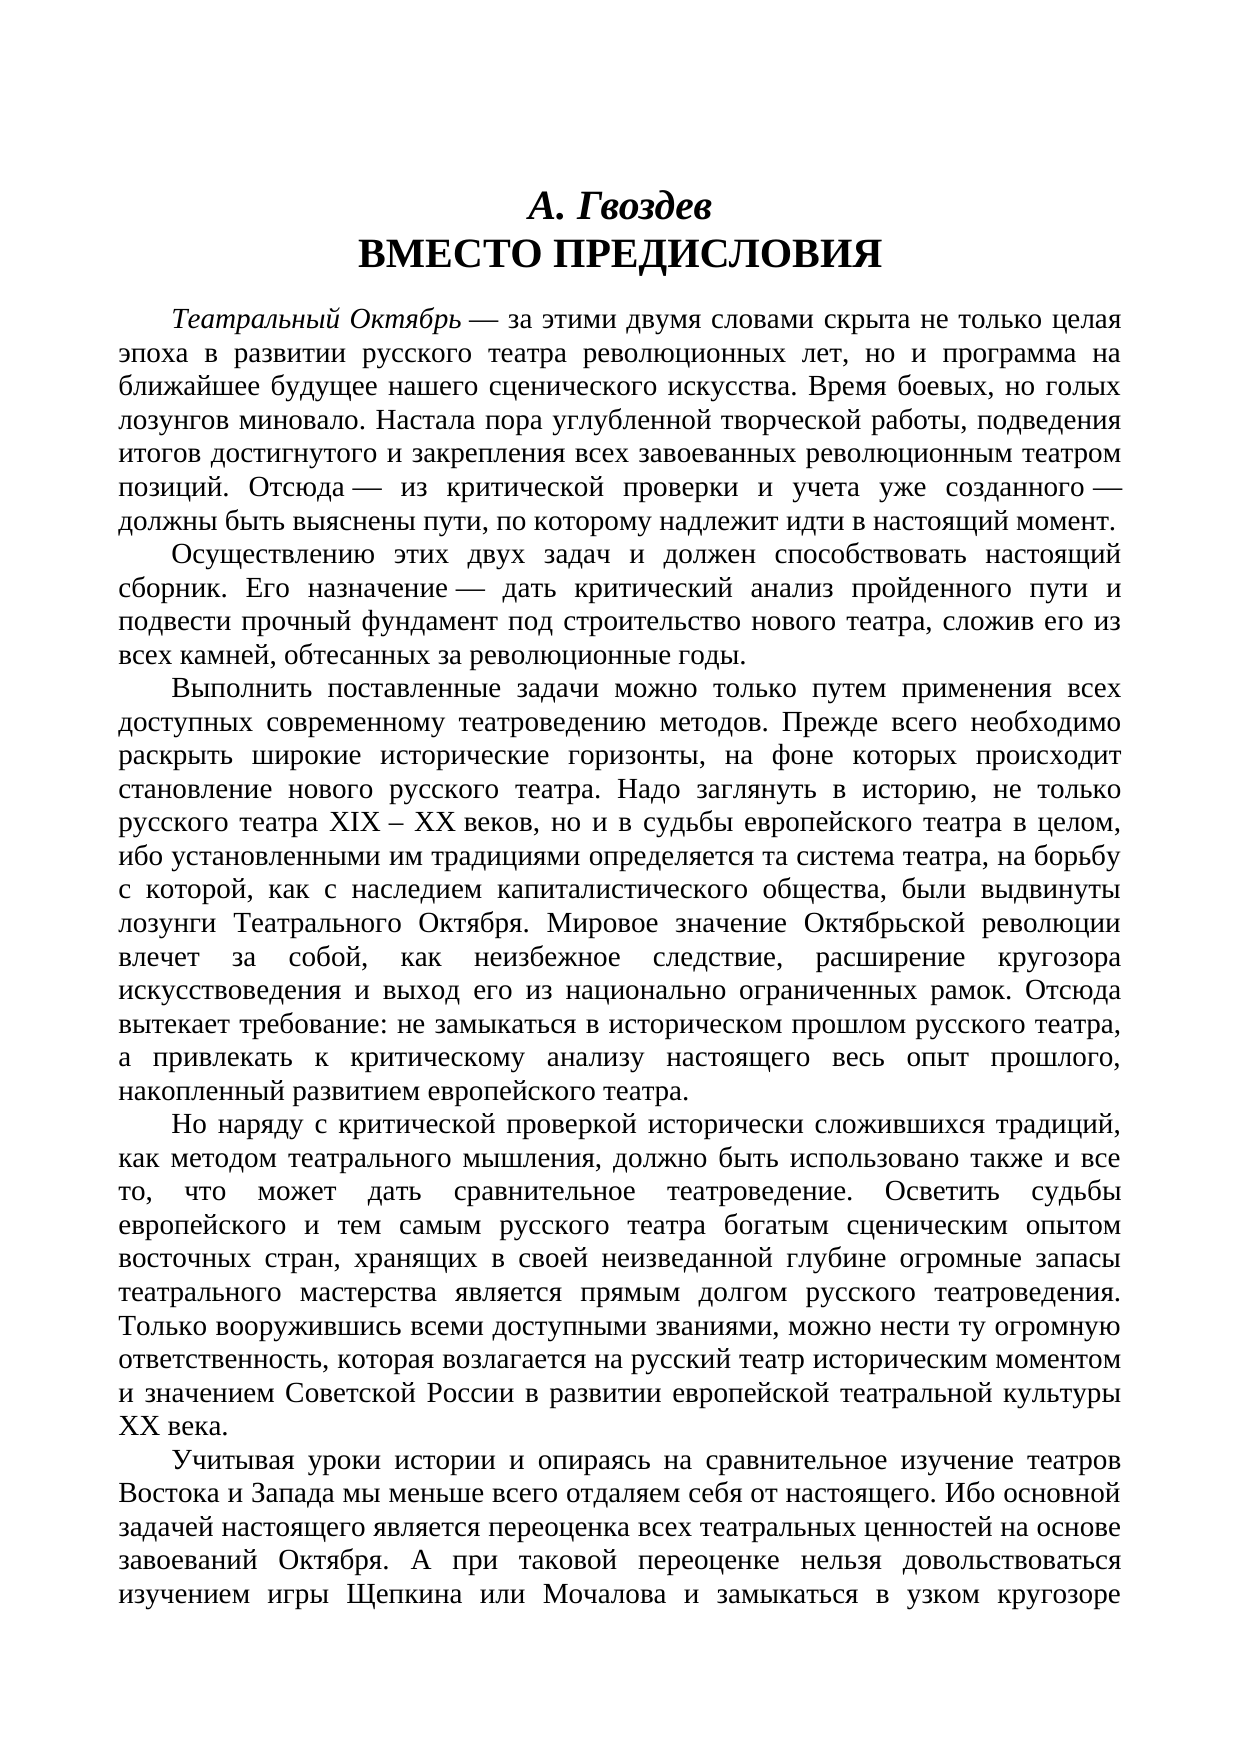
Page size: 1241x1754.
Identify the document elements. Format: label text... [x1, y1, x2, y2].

text Но наряду с критической проверкой исторически сложившихся традиций, как методом театрального мышления, должно быть использовано также и все то, что может дать {4} сравнительное театроведение. Осветить судьбы европейского и тем самым русского театра богатым сценическим опытом восточных стран, хранящих в своей неизведанной глубине огромные запасы театрального мастерства является прямым долгом русского театроведения. Только вооружившись всеми доступными званиями, можно нести ту огромную ответственность, которая возлагается на русский театр историческим моментом и значением Советской России в развитии европейской театральной культуры XX века. [118, 1106, 1122, 1442]
subtitle {3} А. Гвоздев Вместо предисловия [118, 181, 1122, 276]
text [118, 1442, 1122, 1609]
text Выполнить поставленные задачи можно только путем применения всех доступных современному театроведению методов. Прежде всего необходимо раскрыть широкие исторические горизонты, на фоне которых происходит становление нового русского театра. Надо заглянуть в историю, не только русского театра XIX – XX веков, но и в судьбы европейского театра в целом, ибо установленными им традициями определяется та система театра, на борьбу с которой, как с наследием капиталистического общества, были выдвинуты лозунги Театрального Октября. Мировое значение Октябрьской революции влечет за собой, как неизбежное следствие, расширение кругозора искусствоведения и выход его из национально ограниченных рамок. Отсюда вытекает требование: не замыкаться в историческом прошлом русского театра, а привлекать к критическому анализу настоящего весь опыт прошлого, накопленный развитием европейского театра. [118, 670, 1122, 1106]
text Театральный Октябрь — за этими двумя словами скрыта не только целая эпоха в развитии русского театра революционных лет, но и программа на ближайшее будущее нашего сценического искусства. Время боевых, но голых лозунгов миновало. Настала пора углубленной творческой работы, подведения итогов достигнутого и закрепления всех завоеванных революционным театром позиций. Отсюда — из критической проверки и учета уже созданного — должны быть выяснены пути, по которому надлежит идти в настоящий момент. [118, 301, 1122, 536]
text Осуществлению этих двух задач и должен способствовать настоящий сборник. Его назначение — дать критический анализ пройденного пути и подвести прочный фундамент под строительство нового театра, сложив его из всех камней, обтесанных за революционные годы. [118, 536, 1122, 670]
